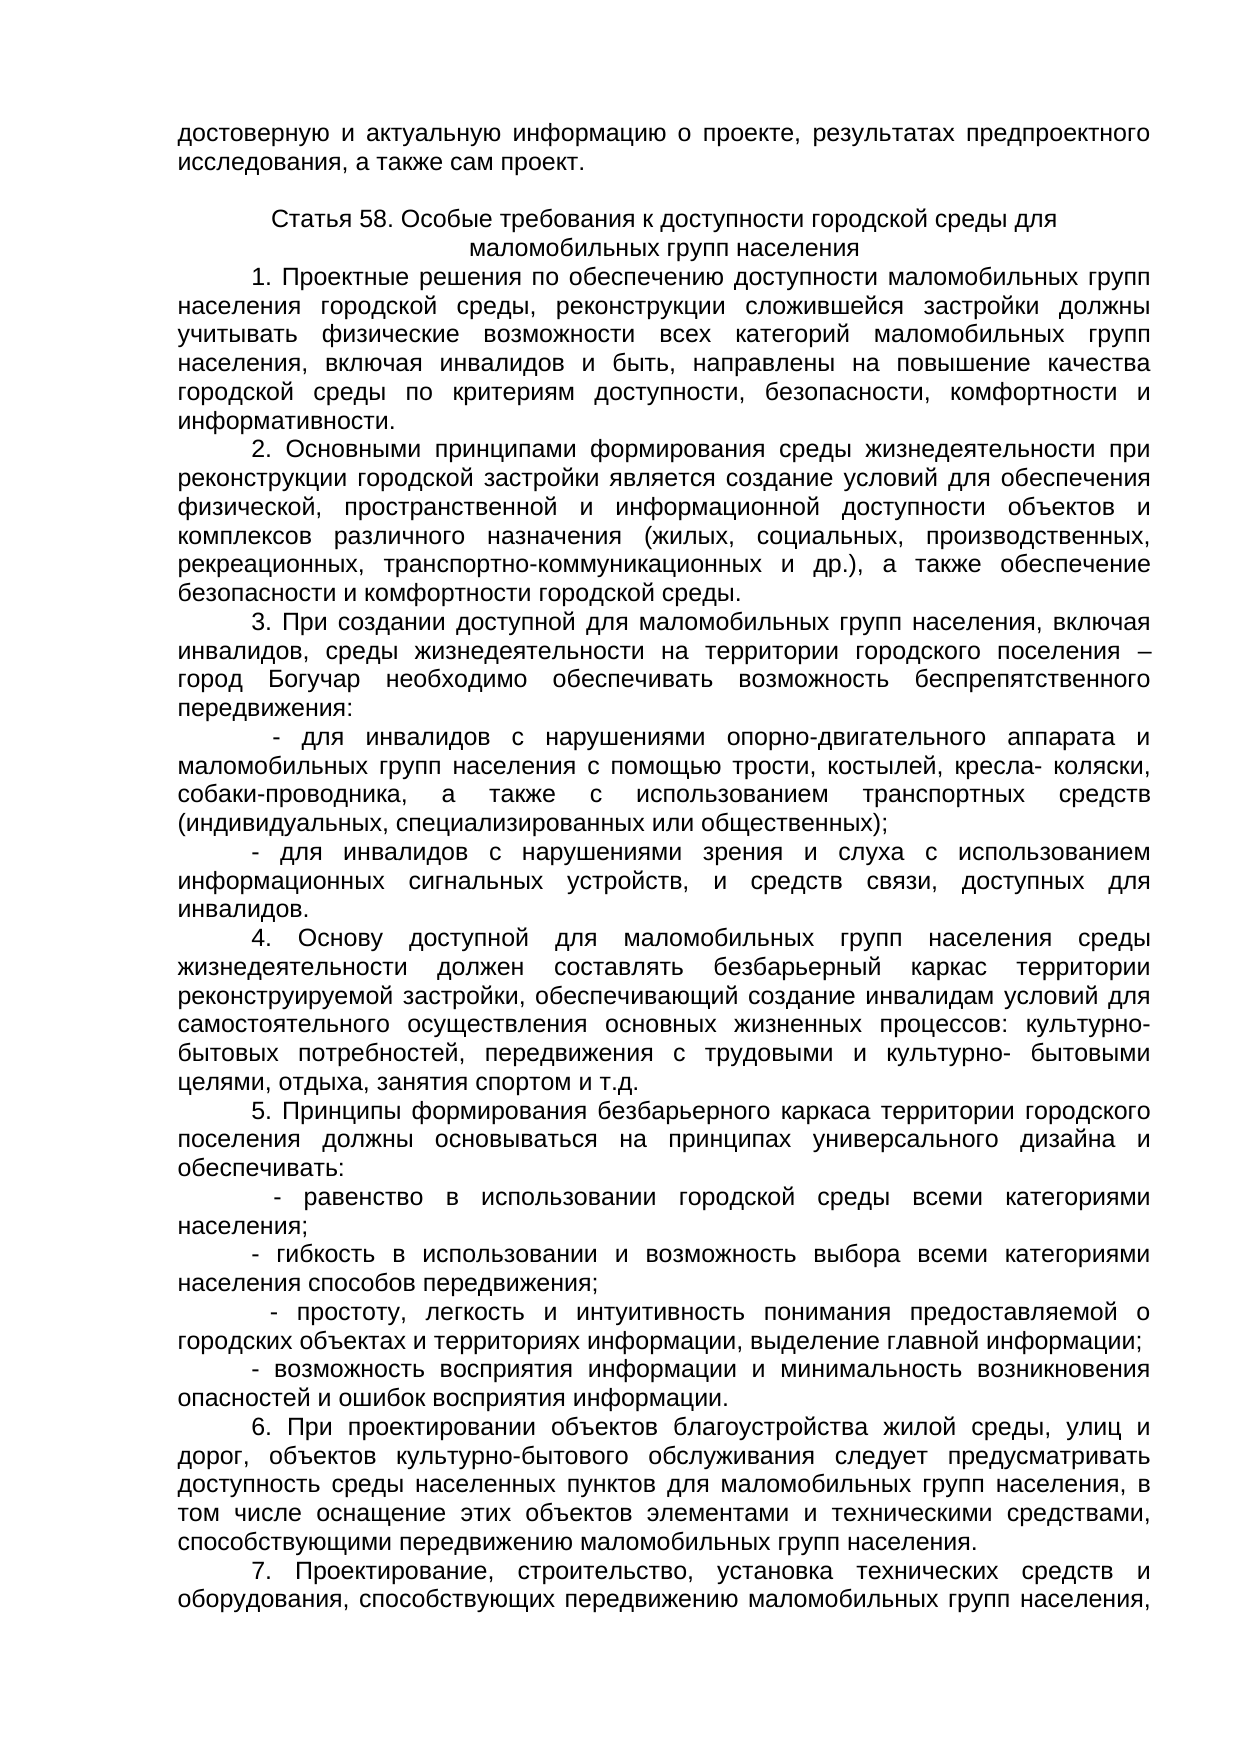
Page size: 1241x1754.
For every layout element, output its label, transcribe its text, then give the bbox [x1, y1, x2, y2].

text - возможность восприятия информации и минимальность возникновения опасностей и ошибок восприятия информации. [177, 1354, 1152, 1412]
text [177, 118, 1152, 176]
text 5. Принципы формирования безбарьерного каркаса территории городского поселения должны основываться на принципах универсального дизайна и обеспечивать: [177, 1096, 1152, 1182]
text Статья 58. Особые требования к доступности городской среды для маломобильных групп населения [177, 204, 1152, 262]
text 4. Основу доступной для маломобильных групп населения среды жизнедеятельности должен составлять безбарьерный каркас территории реконструируемой застройки, обеспечивающий создание инвалидам условий для самостоятельного осуществления основных жизненных процессов: культурно-бытовых потребностей, передвижения с трудовыми и культурно- бытовыми целями, отдыха, занятия спортом и т.д. [177, 923, 1152, 1096]
text 6. При проектировании объектов благоустройства жилой среды, улиц и дорог, объектов культурно-бытового обслуживания следует предусматривать доступность среды населенных пунктов для маломобильных групп населения, в том числе оснащение этих объектов элементами и техническими средствами, способствующими передвижению маломобильных групп населения. [177, 1412, 1152, 1556]
text 3. При создании доступной для маломобильных групп населения, включая инвалидов, среды жизнедеятельности на территории городского поселения – город Богучар необходимо обеспечивать возможность беспрепятственного передвижения: [177, 607, 1152, 722]
text - равенство в использовании городской среды всеми категориями населения; [177, 1182, 1152, 1239]
text - для инвалидов с нарушениями зрения и слуха с использованием информационных сигнальных устройств, и средств связи, доступных для инвалидов. [177, 837, 1152, 923]
text 1. Проектные решения по обеспечению доступности маломобильных групп населения городской среды, реконструкции сложившейся застройки должны учитывать физические возможности всех категорий маломобильных групп населения, включая инвалидов и быть, направлены на повышение качества городской среды по критериям доступности, безопасности, комфортности и информативности. [177, 262, 1152, 434]
text - гибкость в использовании и возможность выбора всеми категориями населения способов передвижения; [177, 1239, 1152, 1297]
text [177, 1556, 1152, 1613]
text 2. Основными принципами формирования среды жизнедеятельности при реконструкции городской застройки является создание условий для обеспечения физической, пространственной и информационной доступности объектов и комплексов различного назначения (жилых, социальных, производственных, рекреационных, транспортно-коммуникационных и др.), а также обеспечение безопасности и комфортности городской среды. [177, 434, 1152, 607]
text - простоту, легкость и интуитивность понимания предоставляемой о городских объектах и территориях информации, выделение главной информации; [177, 1297, 1152, 1354]
text - для инвалидов с нарушениями опорно-двигательного аппарата и маломобильных групп населения с помощью трости, костылей, кресла- коляски, собаки-проводника, а также с использованием транспортных средств (индивидуальных, специализированных или общественных); [177, 722, 1152, 837]
